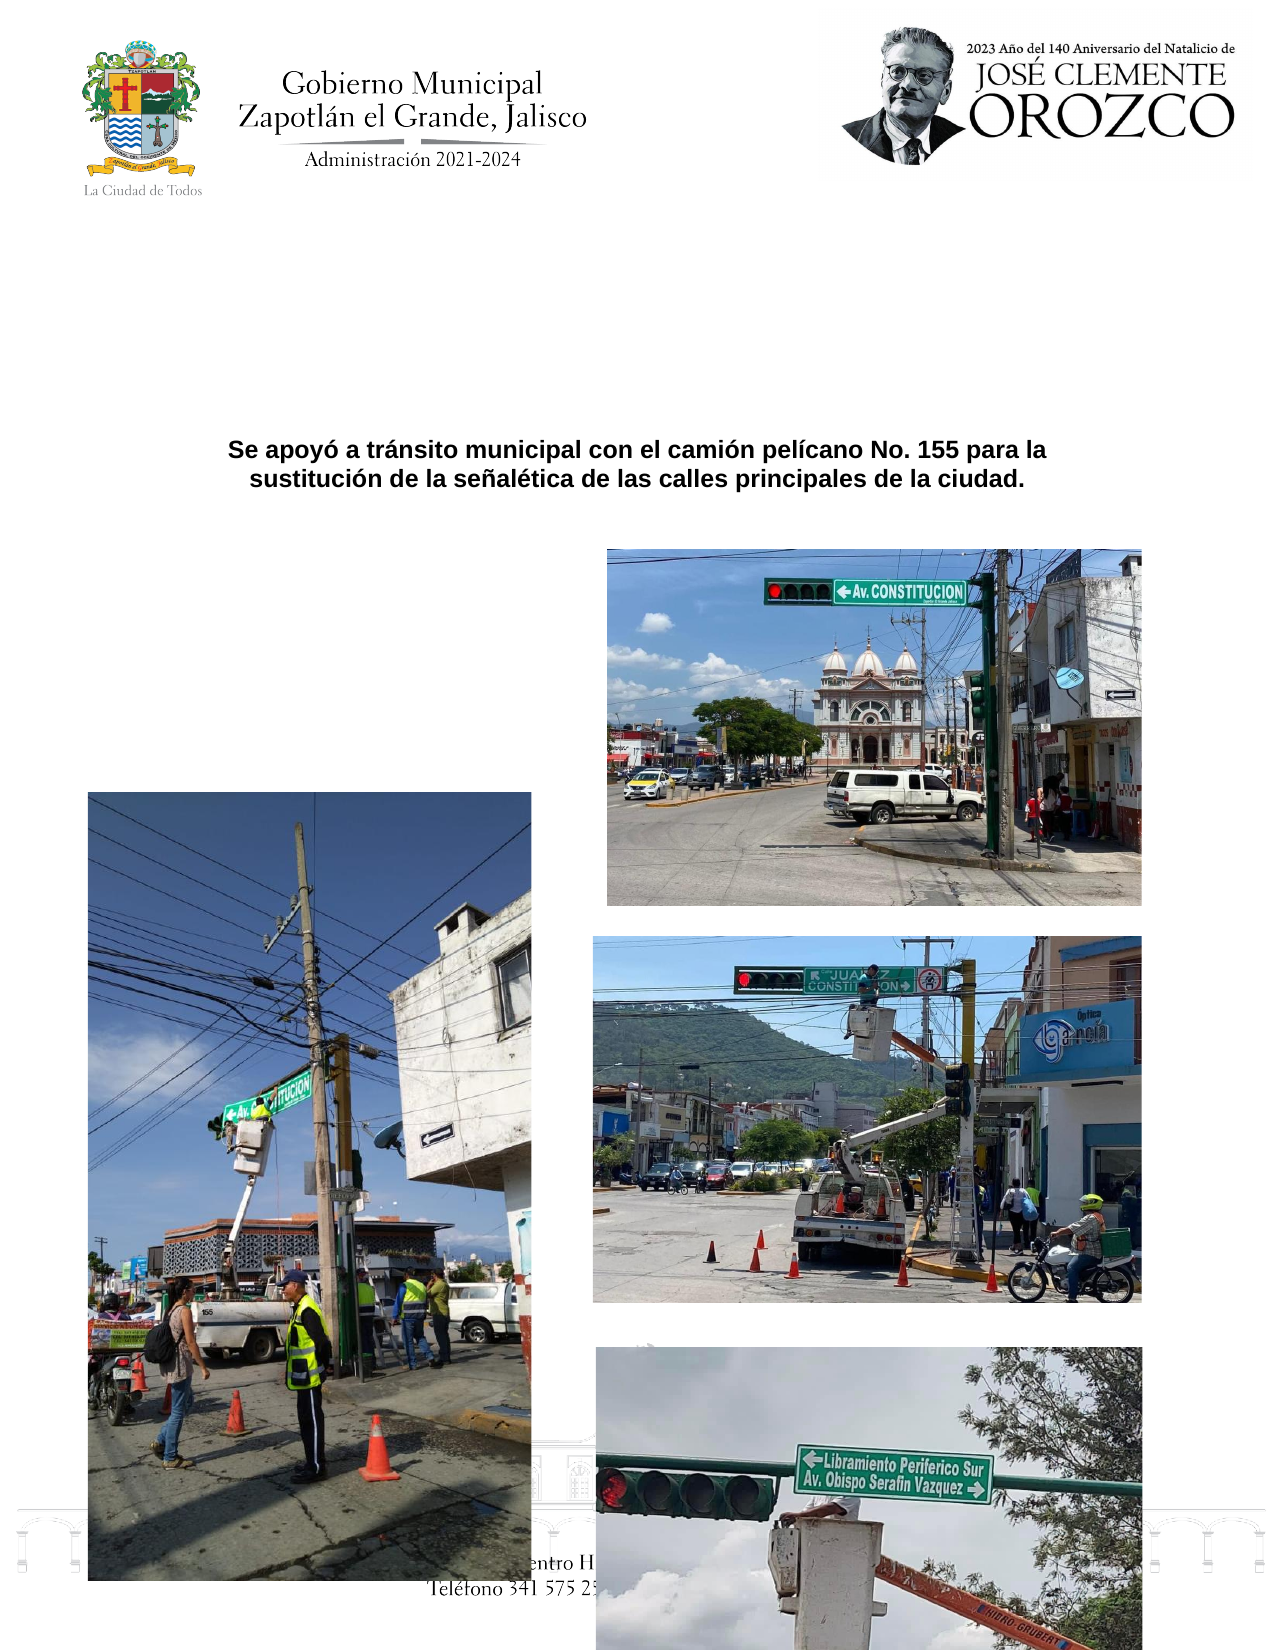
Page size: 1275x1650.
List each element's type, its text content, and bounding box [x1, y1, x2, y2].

picture [3, 0, 1275, 1644]
text Se apoyó a tránsito municipal con el camión pelícano No. 155 para la sustitución de la señalética de las calles principales de la ciudad. [177, 435, 1098, 493]
